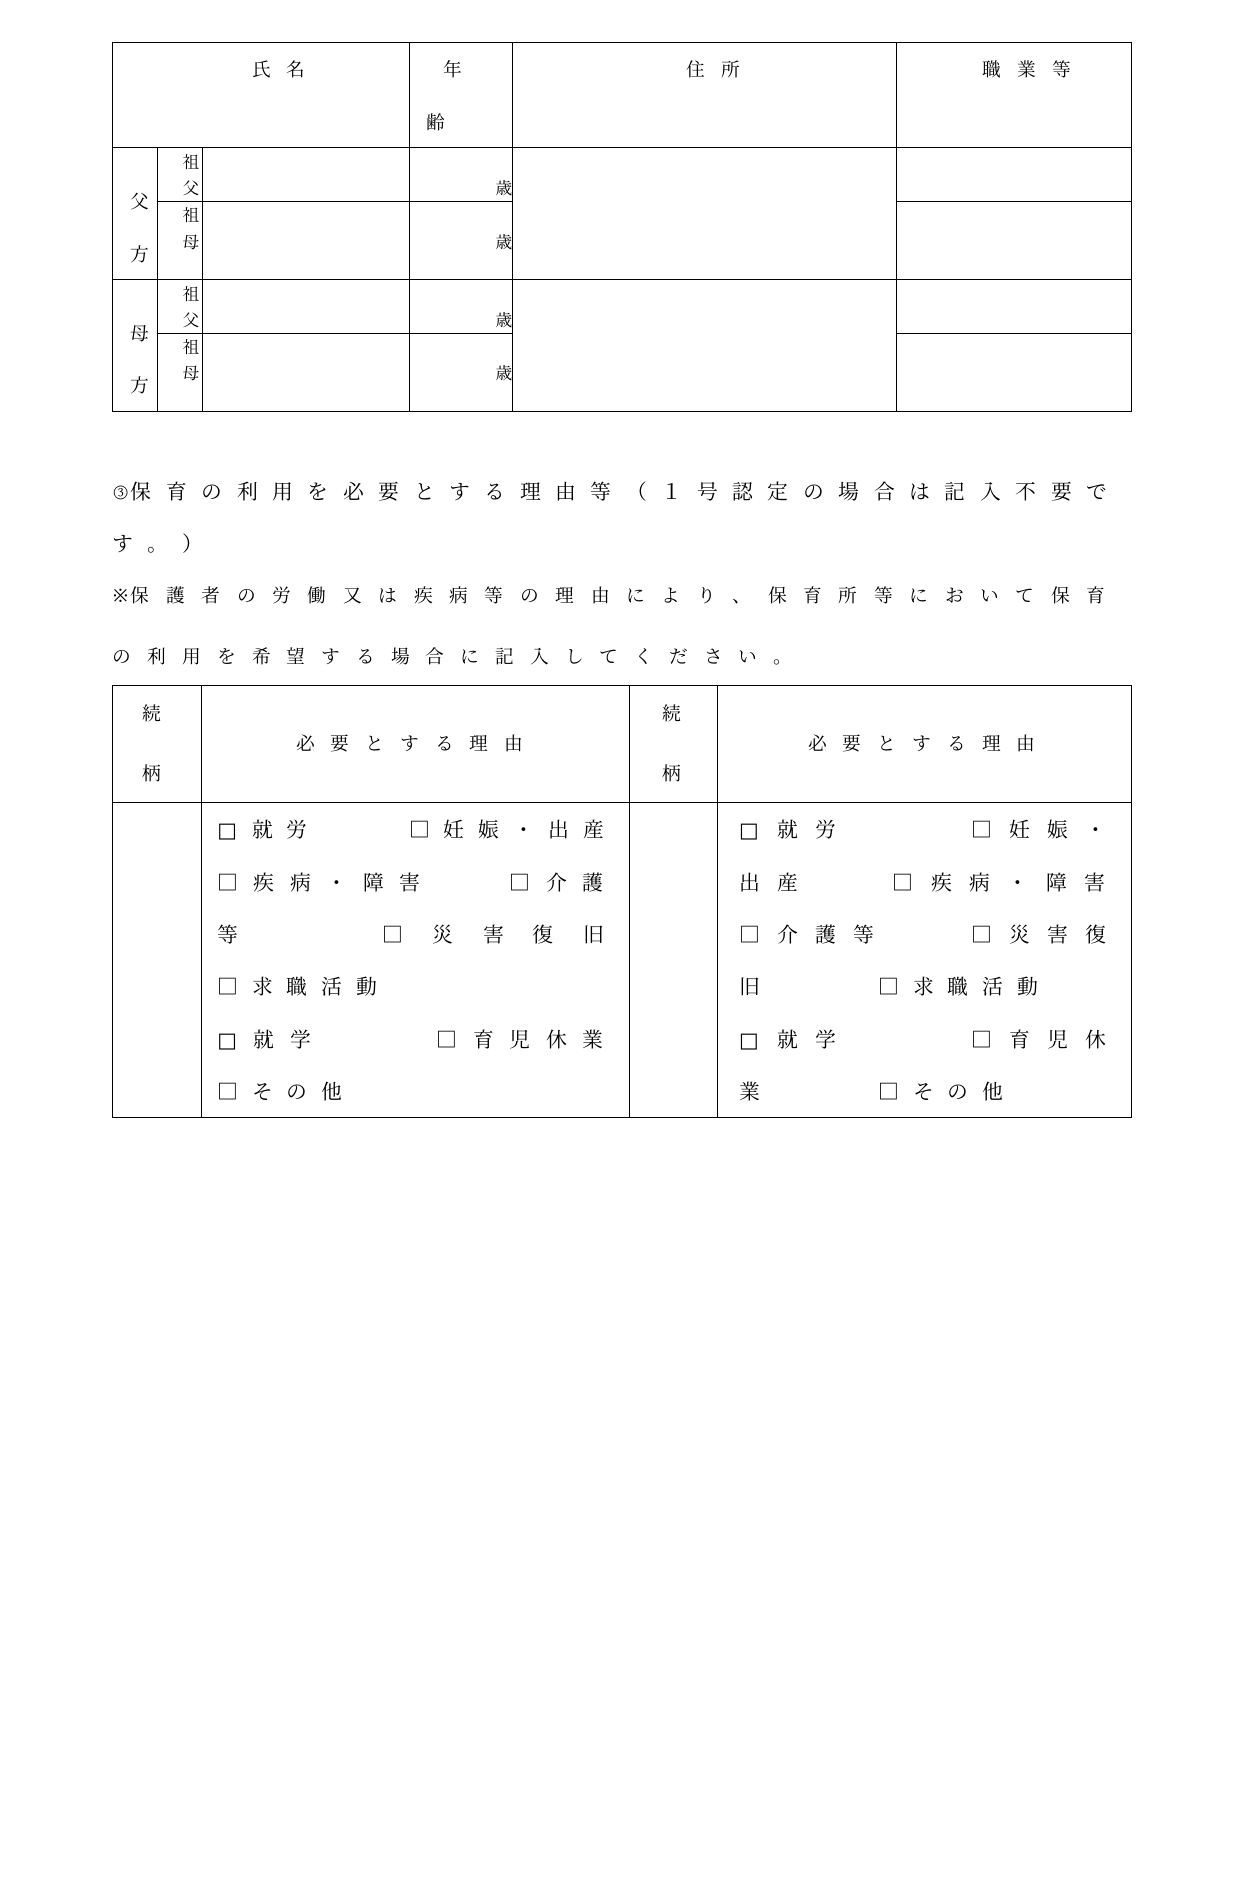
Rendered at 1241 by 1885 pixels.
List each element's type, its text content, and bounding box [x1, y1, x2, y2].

table_cell 母方 [113, 280, 157, 411]
table_cell 祖母 [158, 202, 202, 279]
table_cell [897, 202, 1131, 279]
table_header 必要とする理由 [718, 686, 1131, 802]
table_header 職業等 [897, 43, 1131, 147]
table_cell [513, 280, 896, 411]
table_cell 祖父 [158, 280, 202, 332]
table_cell [113, 803, 201, 1117]
table_cell □就労 □妊娠・出産 □疾病・障害 □介護等 □災害復旧 □求職活動 □就学 □育児休業 □その他 [202, 803, 629, 1117]
text ③保育の利用を必要とする理由等（１号認定の場合は記入不要です。） [113, 464, 1122, 569]
table_cell 歳 [410, 148, 512, 201]
table_cell [513, 148, 896, 279]
table_header 氏名 [113, 43, 409, 147]
table_header 住所 [513, 43, 896, 147]
table_cell [897, 280, 1131, 332]
table_cell [203, 334, 409, 411]
table_cell [897, 148, 1131, 201]
text ※保護者の労働又は疾病等の理由により、保育所等において保育の利用を希望する場合に記入してください。 [113, 569, 1122, 681]
table_cell [203, 202, 409, 279]
table_header 必要とする理由 [202, 686, 629, 802]
table_cell 祖母 [158, 334, 202, 411]
table_cell 祖父 [158, 148, 202, 201]
table_cell [203, 280, 409, 332]
table_cell 父方 [113, 148, 157, 279]
table_cell □就労 □妊娠・出産 □疾病・障害 □介護等 □災害復旧 □求職活動 □就学 □育児休業 □その他 [718, 803, 1131, 1117]
table_header 続柄 [630, 686, 717, 802]
table_cell 歳 [410, 280, 512, 332]
table_cell [203, 148, 409, 201]
table_cell 歳 [410, 334, 512, 411]
table_header 続柄 [113, 686, 201, 802]
table_cell [897, 334, 1131, 411]
table_header 年齢 [410, 43, 512, 147]
table_cell [630, 803, 717, 1117]
table_cell 歳 [410, 202, 512, 279]
